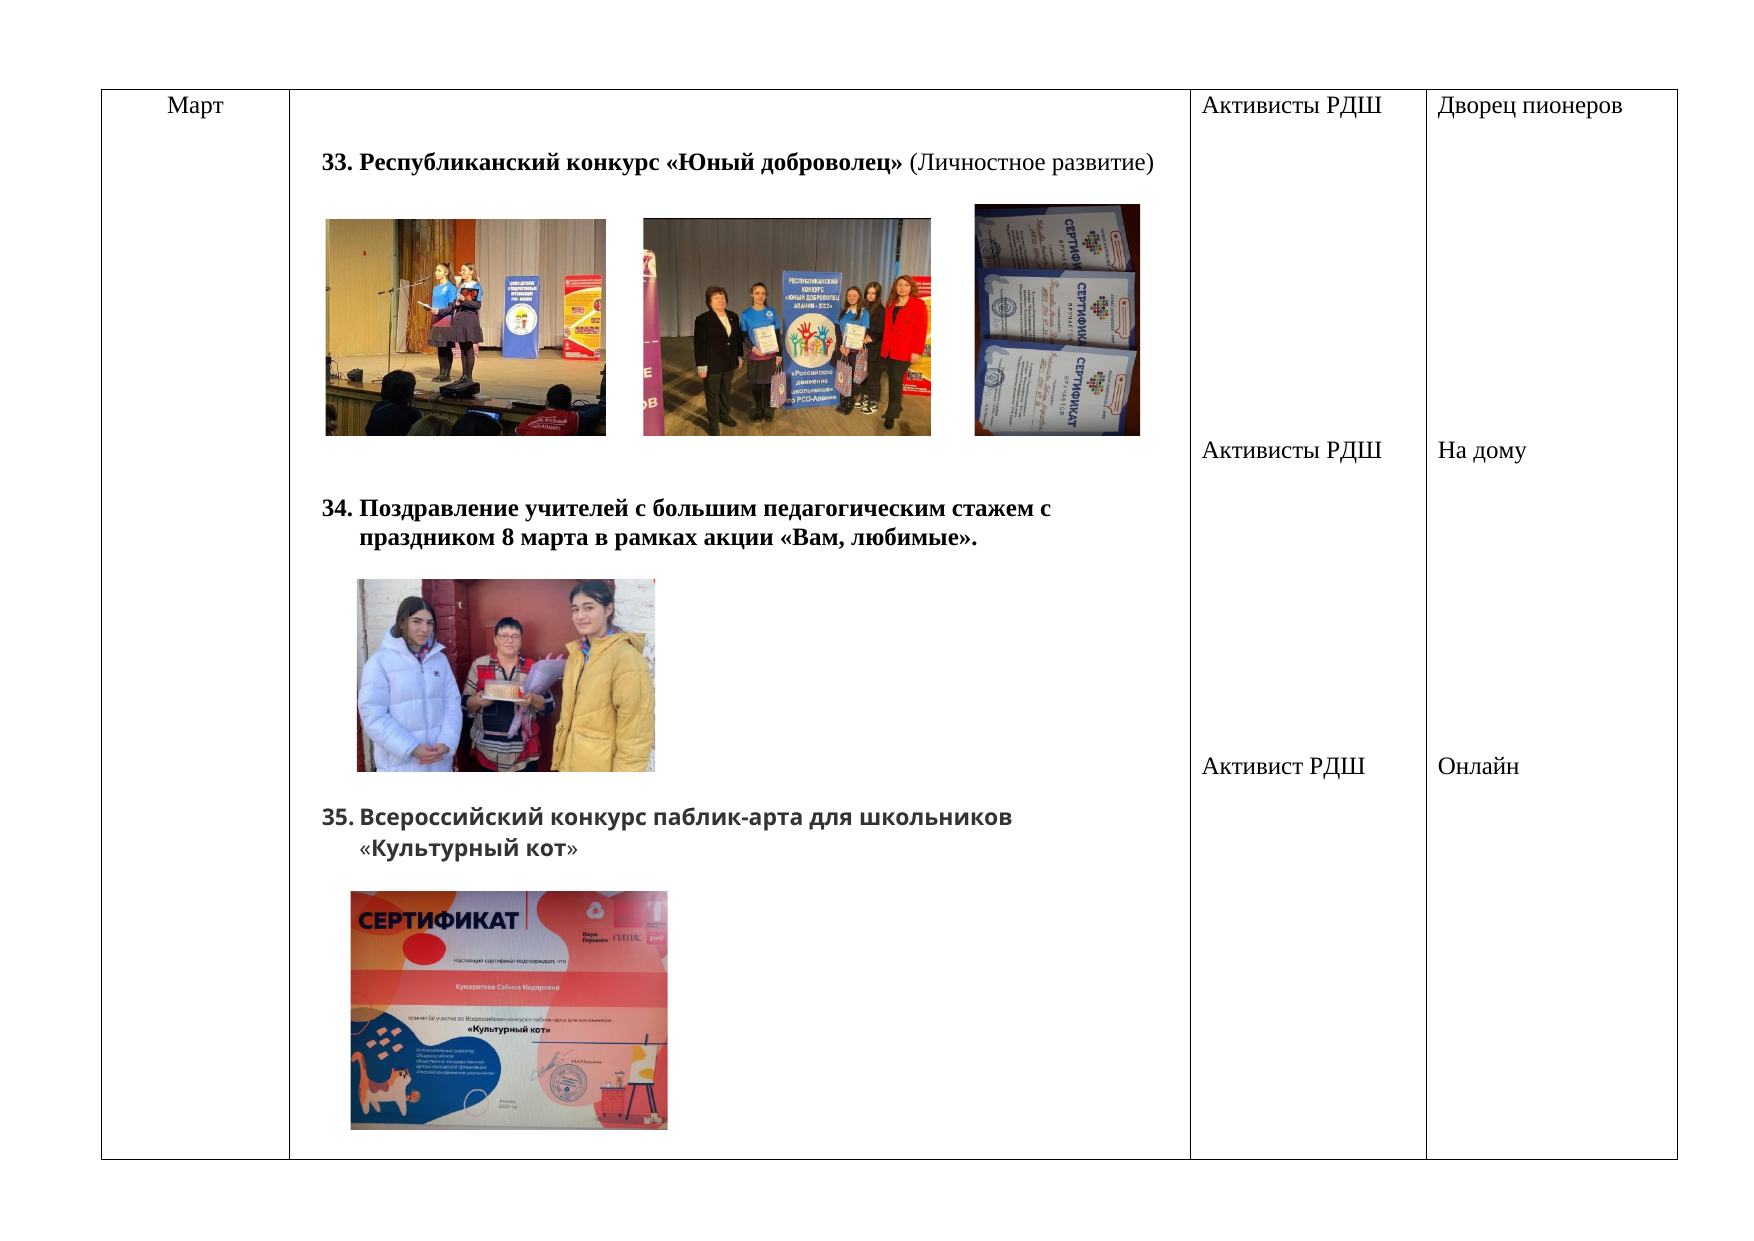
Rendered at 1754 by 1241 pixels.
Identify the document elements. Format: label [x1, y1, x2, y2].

picture [643, 218, 931, 436]
table_cell [1427, 90, 1677, 1158]
table_cell [102, 90, 289, 1158]
picture [974, 204, 1141, 436]
picture [356, 579, 656, 772]
picture [350, 891, 668, 1130]
picture [325, 219, 606, 436]
table_cell [290, 90, 1190, 1158]
table_cell [1191, 90, 1426, 1158]
